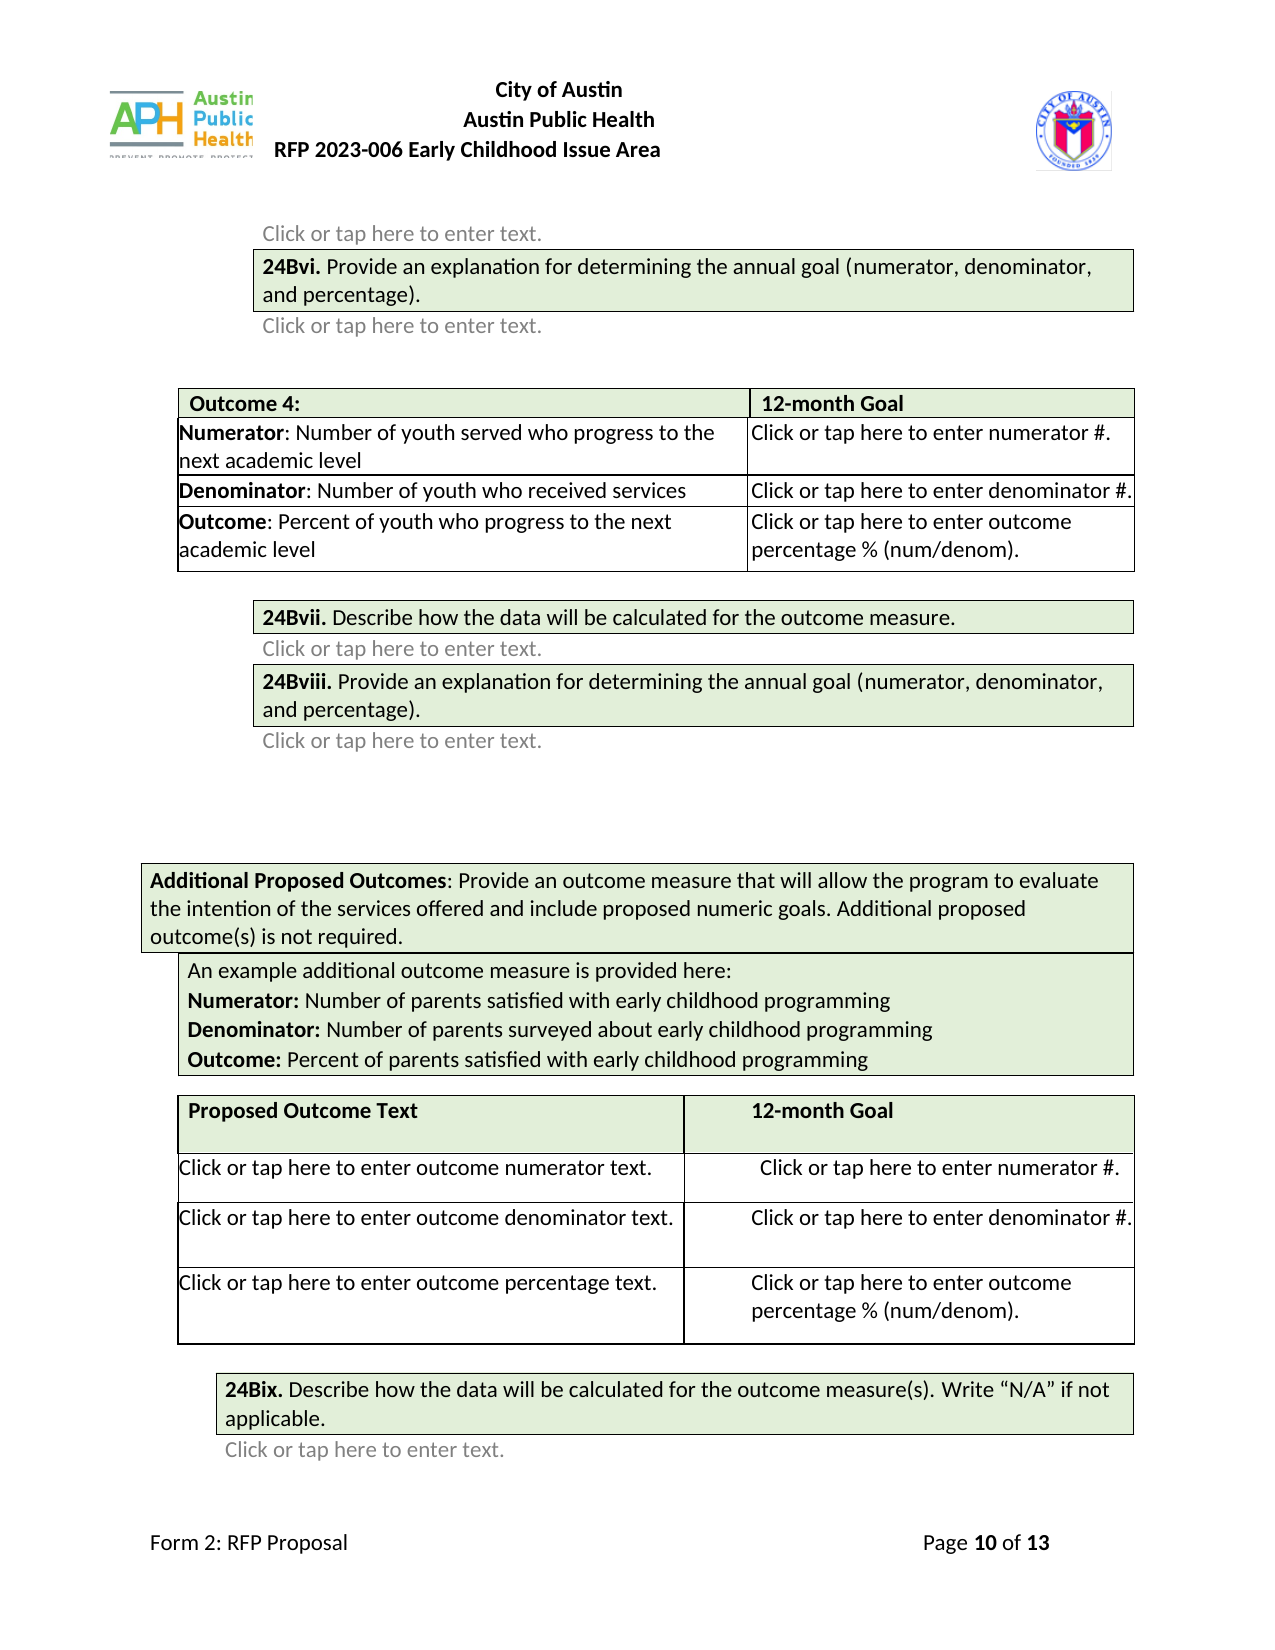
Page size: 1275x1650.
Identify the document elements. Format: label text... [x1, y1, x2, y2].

table_cell Outcome: Percent of youth who progress to the next academic level [179, 507, 747, 571]
table_cell [179, 1268, 683, 1343]
list Denominator: Number of parents surveyed about early childhood programming [179, 1012, 1133, 1042]
table_header [685, 1096, 750, 1152]
list Outcome: Percent of parents satisfied with early childhood programming [179, 1042, 1133, 1075]
table_header 12-month Goal [751, 389, 1134, 417]
list An example additional outcome measure is provided here: [179, 954, 1133, 983]
picture [108, 91, 253, 157]
list 24Bvii. Describe how the data will be calculated for the outcome measure. [254, 601, 1133, 633]
table_header Proposed Outcome Text [179, 1096, 683, 1152]
list 24Bvi. Provide an explanation for determining the annual goal (numerator, denominator, and percentage). [254, 250, 1133, 311]
list 24Bviii. Provide an explanation for determining the annual goal (numerator, denominator, and percentage). [254, 665, 1133, 726]
table_cell [179, 1154, 684, 1202]
list 24Bix. Describe how the data will be calculated for the outcome measure(s). Write “N/A” if not applicable. [217, 1374, 1133, 1434]
picture [1036, 91, 1113, 172]
text Additional Proposed Outcomes: Provide an outcome measure that will allow the program to evaluate the intention of the services offered and include proposed numeric goals. Additional proposed outcome(s) is not required. [142, 864, 1133, 952]
table_header Outcome 4: [179, 389, 749, 417]
table_cell [685, 1268, 750, 1343]
list Numerator: Number of parents satisfied with early childhood programming [179, 983, 1133, 1012]
table_cell [685, 1203, 750, 1266]
table_header Numerator: Number of youth served who progress to the next academic level [179, 418, 747, 474]
table_cell Denominator: Number of youth who received services [179, 476, 747, 506]
table_header 12-month Goal [750, 1096, 1134, 1152]
